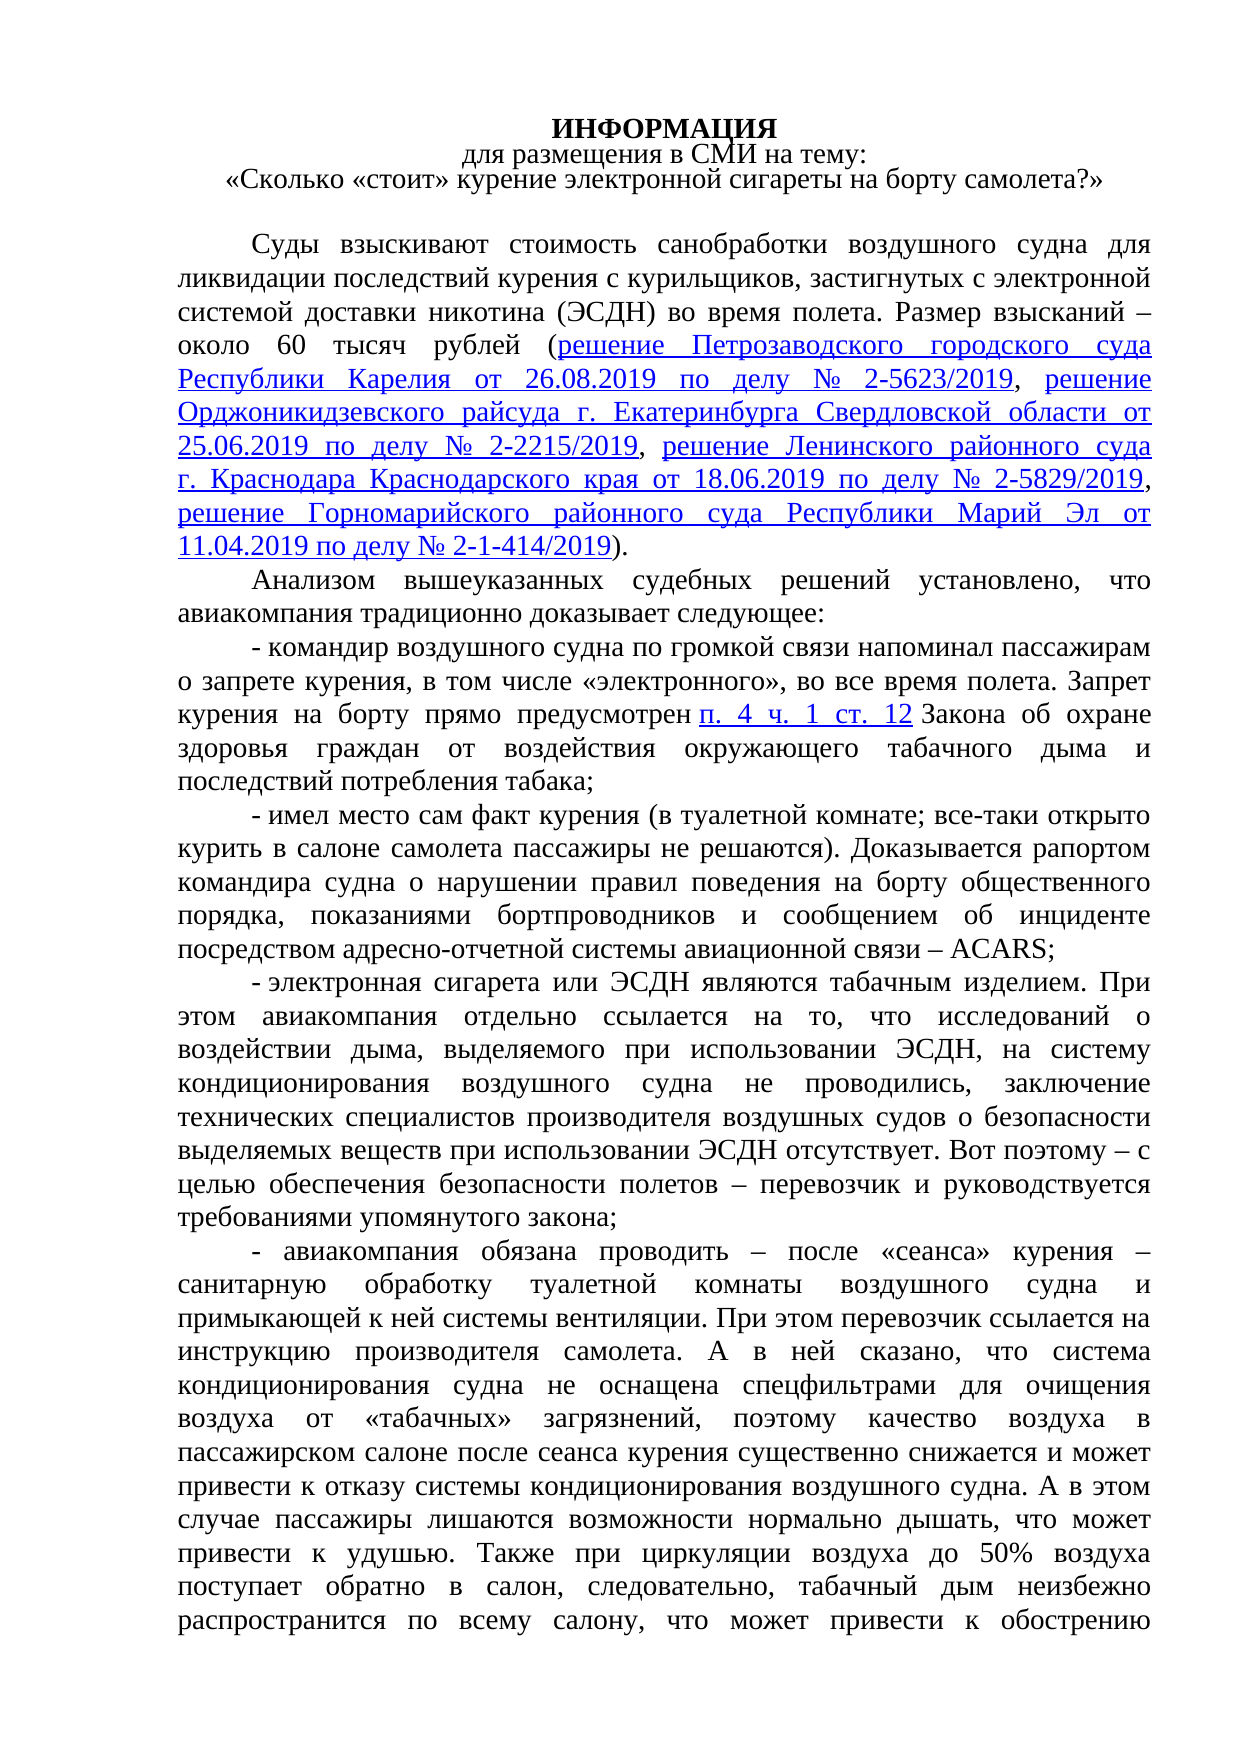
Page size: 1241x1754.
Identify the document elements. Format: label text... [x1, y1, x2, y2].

text Суды взыскивают стоимость санобработки воздушного судна для ликвидации последствий курения с курильщиков, застигнутых с электронной системой доставки никотина (ЭСДН) во время полета. Размер взысканий – около 60 тысяч рублей (решение Петрозаводского городского суда Республики Карелия от 26.08.2019 по делу № 2-5623/2019, решение Орджоникидзевского райсуда г. Екатеринбурга Свердловской области от 25.06.2019 по делу № 2-2215/2019, решение Ленинского районного суда г. Краснодара Краснодарского края от 18.06.2019 по делу № 2-5829/2019, решение Горномарийского районного суда Республики Марий Эл от 11.04.2019 по делу № 2-1-414/2019). [177, 227, 1152, 423]
text - имел место сам факт курения (в туалетной комнате; все-таки открыто курить в салоне самолета пассажиры не решаются). Доказывается рапортом командира судна о нарушении правил поведения на борту общественного порядка, показаниями бортпроводников и сообщением об инциденте посредством адресно-отчетной системы авиационной связи – ACARS; [177, 797, 1152, 964]
text Суды взыскивают стоимость санобработки воздушного судна для ликвидации последствий курения с курильщиков, застигнутых с электронной системой доставки никотина (ЭСДН) во время полета. Размер взысканий – около 60 тысяч рублей (решение Петрозаводского городского суда Республики Карелия от 26.08.2019 по делу № 2-5623/2019, решение Орджоникидзевского райсуда г. Екатеринбурга Свердловской области от 25.06.2019 по делу № 2-2215/2019, решение Ленинского районного суда г. Краснодара Краснодарского края от 18.06.2019 по делу № 2-5829/2019, решение Горномарийского районного суда Республики Марий Эл от 11.04.2019 по делу № 2-1-414/2019). [177, 424, 1152, 562]
text для размещения в СМИ на тему: [177, 143, 1152, 168]
text - электронная сигарета или ЭСДН являются табачным изделием. При этом авиакомпания отдельно ссылается на то, что исследований о воздействии дыма, выделяемого при использовании ЭСДН, на систему кондиционирования воздушного судна не проводились, заключение технических специалистов производителя воздушных судов о безопасности выделяемых веществ при использовании ЭСДН отсутствует. Вот поэтому – с целью обеспечения безопасности полетов – перевозчик и руководствуется требованиями упомянутого закона; [177, 964, 1152, 1233]
text Анализом вышеуказанных судебных решений установлено, что авиакомпания традиционно доказывает следующее: [177, 562, 1152, 629]
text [177, 1233, 1152, 1635]
text «Сколько «стоит» курение электронной сигареты на борту самолета?» [177, 168, 1152, 193]
text ИНФОРМАЦИЯ [177, 118, 1152, 143]
text - командир воздушного судна по громкой связи напоминал пассажирам о запрете курения, в том числе «электронного», во все время полета. Запрет курения на борту прямо предусмотрен п. 4 ч. 1 ст. 12 Закона об охране здоровья граждан от воздействия окружающего табачного дыма и последствий потребления табака; [177, 629, 1152, 797]
